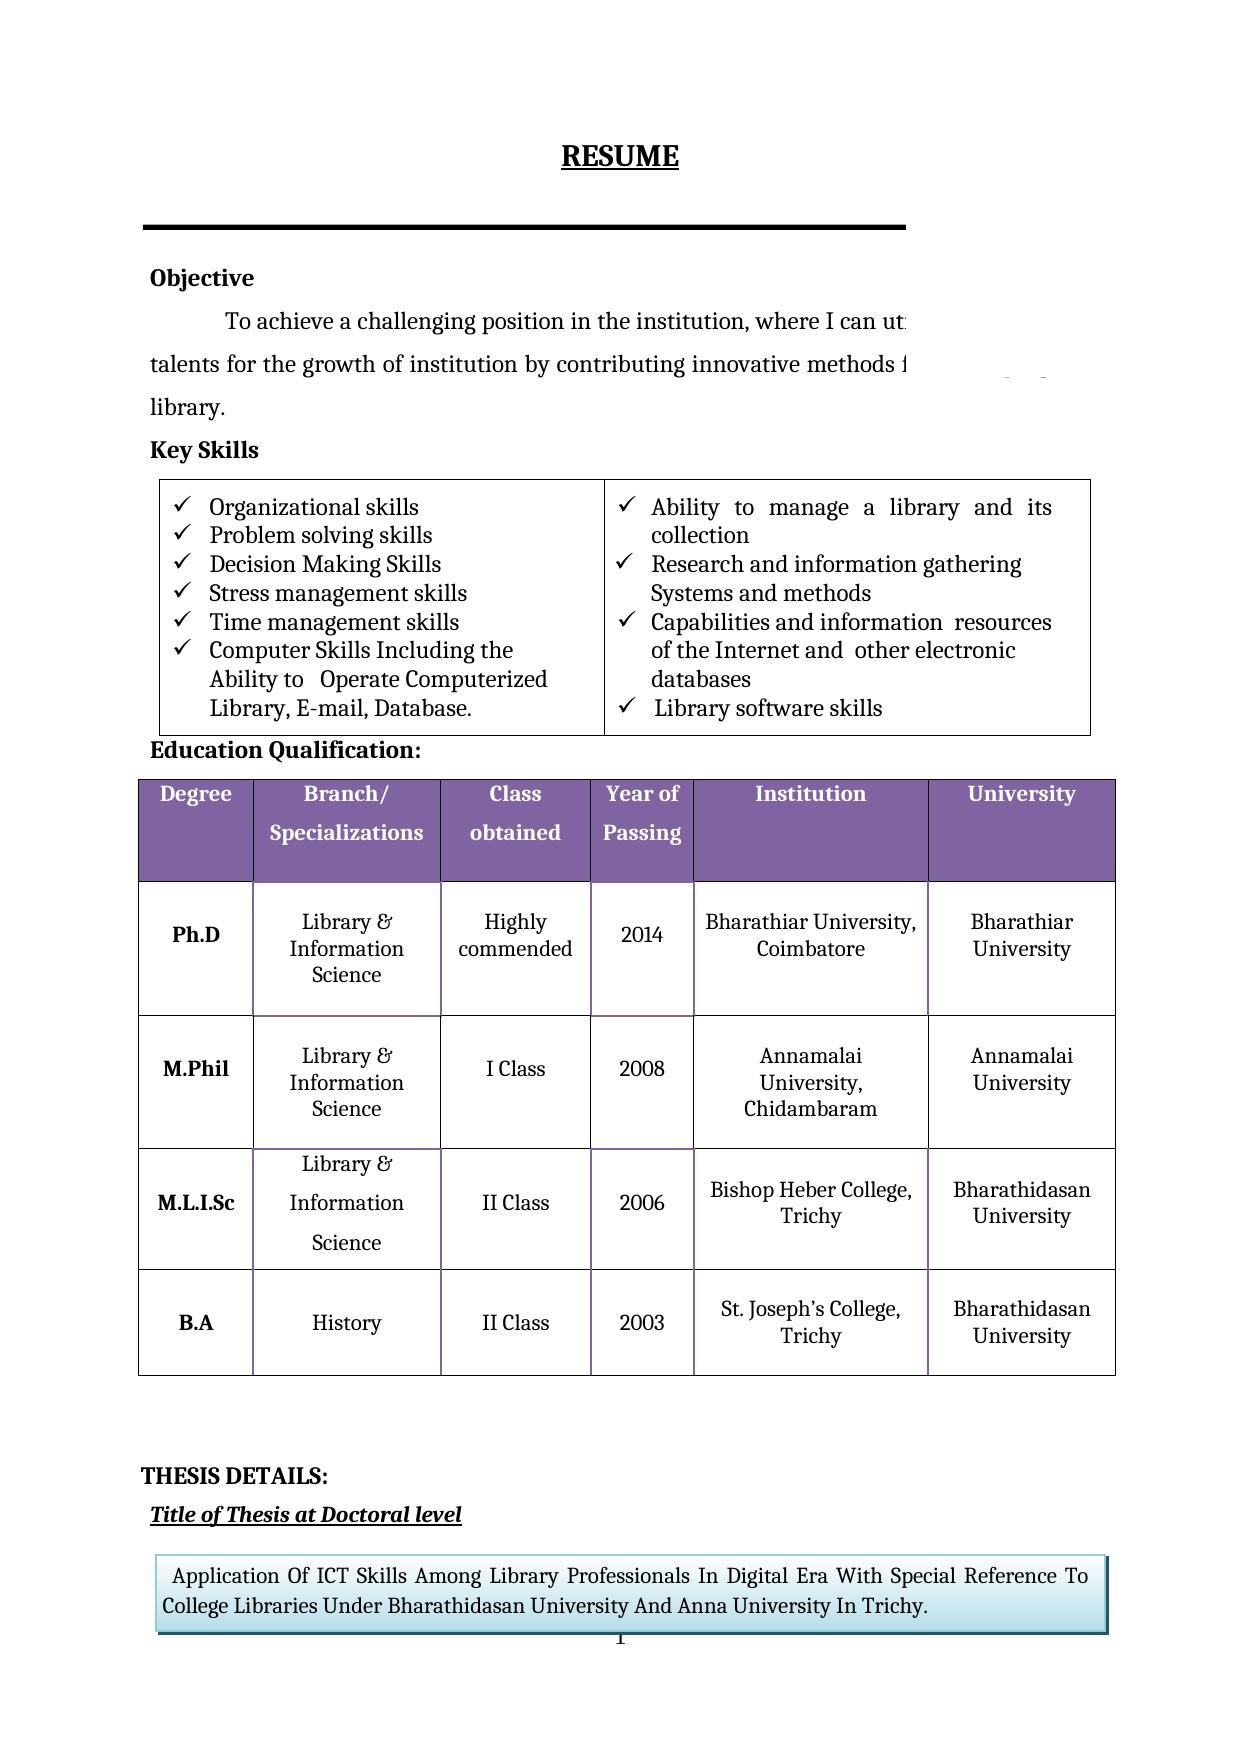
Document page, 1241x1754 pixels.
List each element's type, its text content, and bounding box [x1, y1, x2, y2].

table_cell II Class [442, 1149, 590, 1269]
table_cell Ph.D [139, 882, 252, 1014]
text Objective [150, 263, 906, 292]
table_cell Bharathiar University [929, 882, 1115, 1014]
table_cell 2006 [592, 1150, 693, 1269]
table_cell Bishop Heber College, Trichy [695, 1149, 927, 1269]
table_cell Annamalai University [929, 1016, 1115, 1148]
table_cell Bharathiar University, Coimbatore [695, 882, 927, 1014]
table_header Class obtained [441, 780, 590, 881]
table_cell Library & Information Science [254, 1150, 440, 1269]
table_cell 2003 [592, 1270, 693, 1375]
text RESUME [150, 138, 1090, 174]
table_cell Annamalai University, Chidambaram [694, 1016, 928, 1148]
table_header University [929, 780, 1115, 881]
table_header Institution [694, 780, 928, 881]
table_cell Library & Information Science [254, 1017, 440, 1148]
table_header Ability to manage a library and its collection Research and information gathering Systems and methods Capabilities and information resources of the Internet and other electronic databases Library software skills [605, 480, 1090, 735]
text THESIS DETAILS: [141, 1462, 1090, 1491]
text Title of Thesis at Doctoral level [141, 1502, 1090, 1528]
text To achieve a challenging position in the institution, where I can utilize my skills and talents for the growth of institution by contributing innovative methods for developing the library. [150, 307, 1090, 422]
table_cell Bharathidasan University [929, 1270, 1115, 1375]
table_cell II Class [442, 1270, 590, 1375]
table_cell History [254, 1270, 440, 1375]
table_cell B.A [139, 1270, 252, 1375]
table_cell 2008 [591, 1017, 693, 1148]
table_cell Highly commended [442, 882, 590, 1014]
table_cell St. Joseph’s College, Trichy [695, 1270, 927, 1375]
table_cell M.Phil [139, 1016, 253, 1148]
table_cell 2014 [592, 883, 693, 1014]
table_header Year of Passing [591, 780, 693, 881]
table_header Branch/ Specializations [254, 780, 440, 881]
table_cell Library & Information Science [254, 883, 440, 1014]
table_header Degree [139, 780, 253, 881]
table_cell Bharathidasan University [929, 1149, 1115, 1269]
table_cell I Class [441, 1016, 590, 1148]
text Education Qualification: [150, 736, 1090, 765]
table_header Organizational skills Problem solving skills Decision Making Skills Stress management skills Time management skills Computer Skills Including the Ability to Operate Computerized Library, E-mail, Database. [160, 480, 604, 735]
text Key Skills [150, 436, 1090, 465]
table_cell M.L.I.Sc [139, 1149, 252, 1269]
